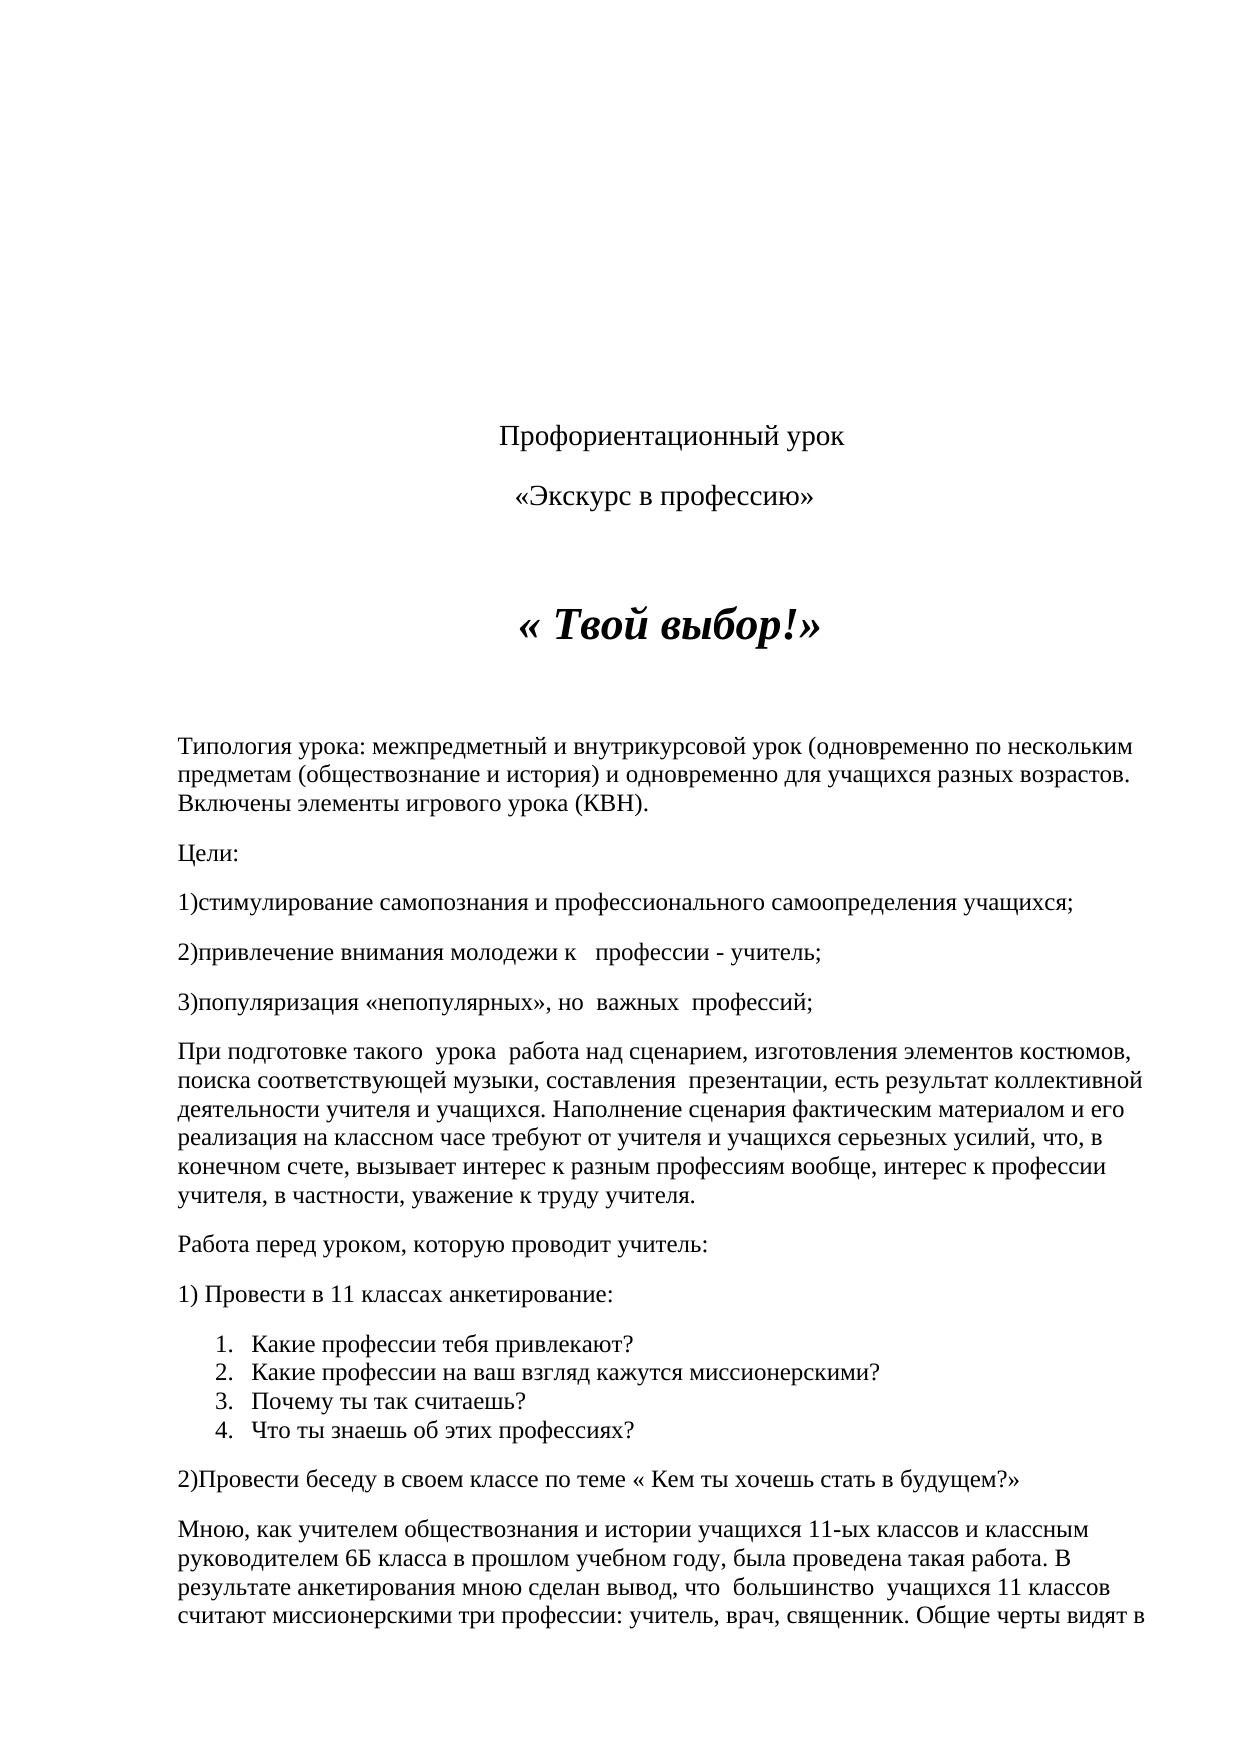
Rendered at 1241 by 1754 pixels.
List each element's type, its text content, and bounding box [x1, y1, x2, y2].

text 2)привлечение внимания молодежи к профессии - учитель; [177, 937, 1152, 966]
text 2)Провести беседу в своем классе по теме « Кем ты хочешь стать в будущем?» [177, 1527, 1152, 1556]
text Профориентационный урок [177, 418, 1152, 452]
text Цели: [177, 838, 1152, 867]
text « Твой выбор!» [177, 596, 1152, 649]
text При подготовке такого урока работа над сценарием, изготовления элементов костюмов, поиска соответствующей музыки, составления презентации, есть результат коллективной деятельности учителя и учащихся. Наполнение сценария фактическим материалом и его реализация на классном часе требуют от учителя и учащихся серьезных усилий, что, в конечном счете, вызывает интерес к разным профессиям вообще, интерес к профессии учителя, в частности, уважение к труду учителя. [177, 1036, 1152, 1209]
text 3)популяризация «непопулярных», но важных профессий; [177, 987, 1152, 1015]
list Что ты знаешь об этих профессиях? [215, 1477, 1152, 1506]
text Типология урока: межпредметный и внутрикурсовой урок (одновременно по нескольким предметам (обществознание и история) и одновременно для учащихся разных возрастов. Включены элементы игрового урока (КВН). [177, 731, 1152, 817]
list Какие профессии на ваш взгляд кажутся миссионерскими? [215, 1378, 1152, 1407]
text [177, 1577, 1152, 1634]
text 1)стимулирование самопознания и профессионального самоопределения учащихся; [177, 887, 1152, 916]
list Почему ты так считаешь? [215, 1428, 1152, 1457]
text «Экскурс в профессию» [177, 478, 1152, 511]
text Работа перед уроком, которую проводит учитель: [177, 1229, 1152, 1258]
text 1) Провести в 11 классах анкетирование: [177, 1279, 1152, 1308]
list Какие профессии тебя привлекают? [215, 1329, 1152, 1357]
